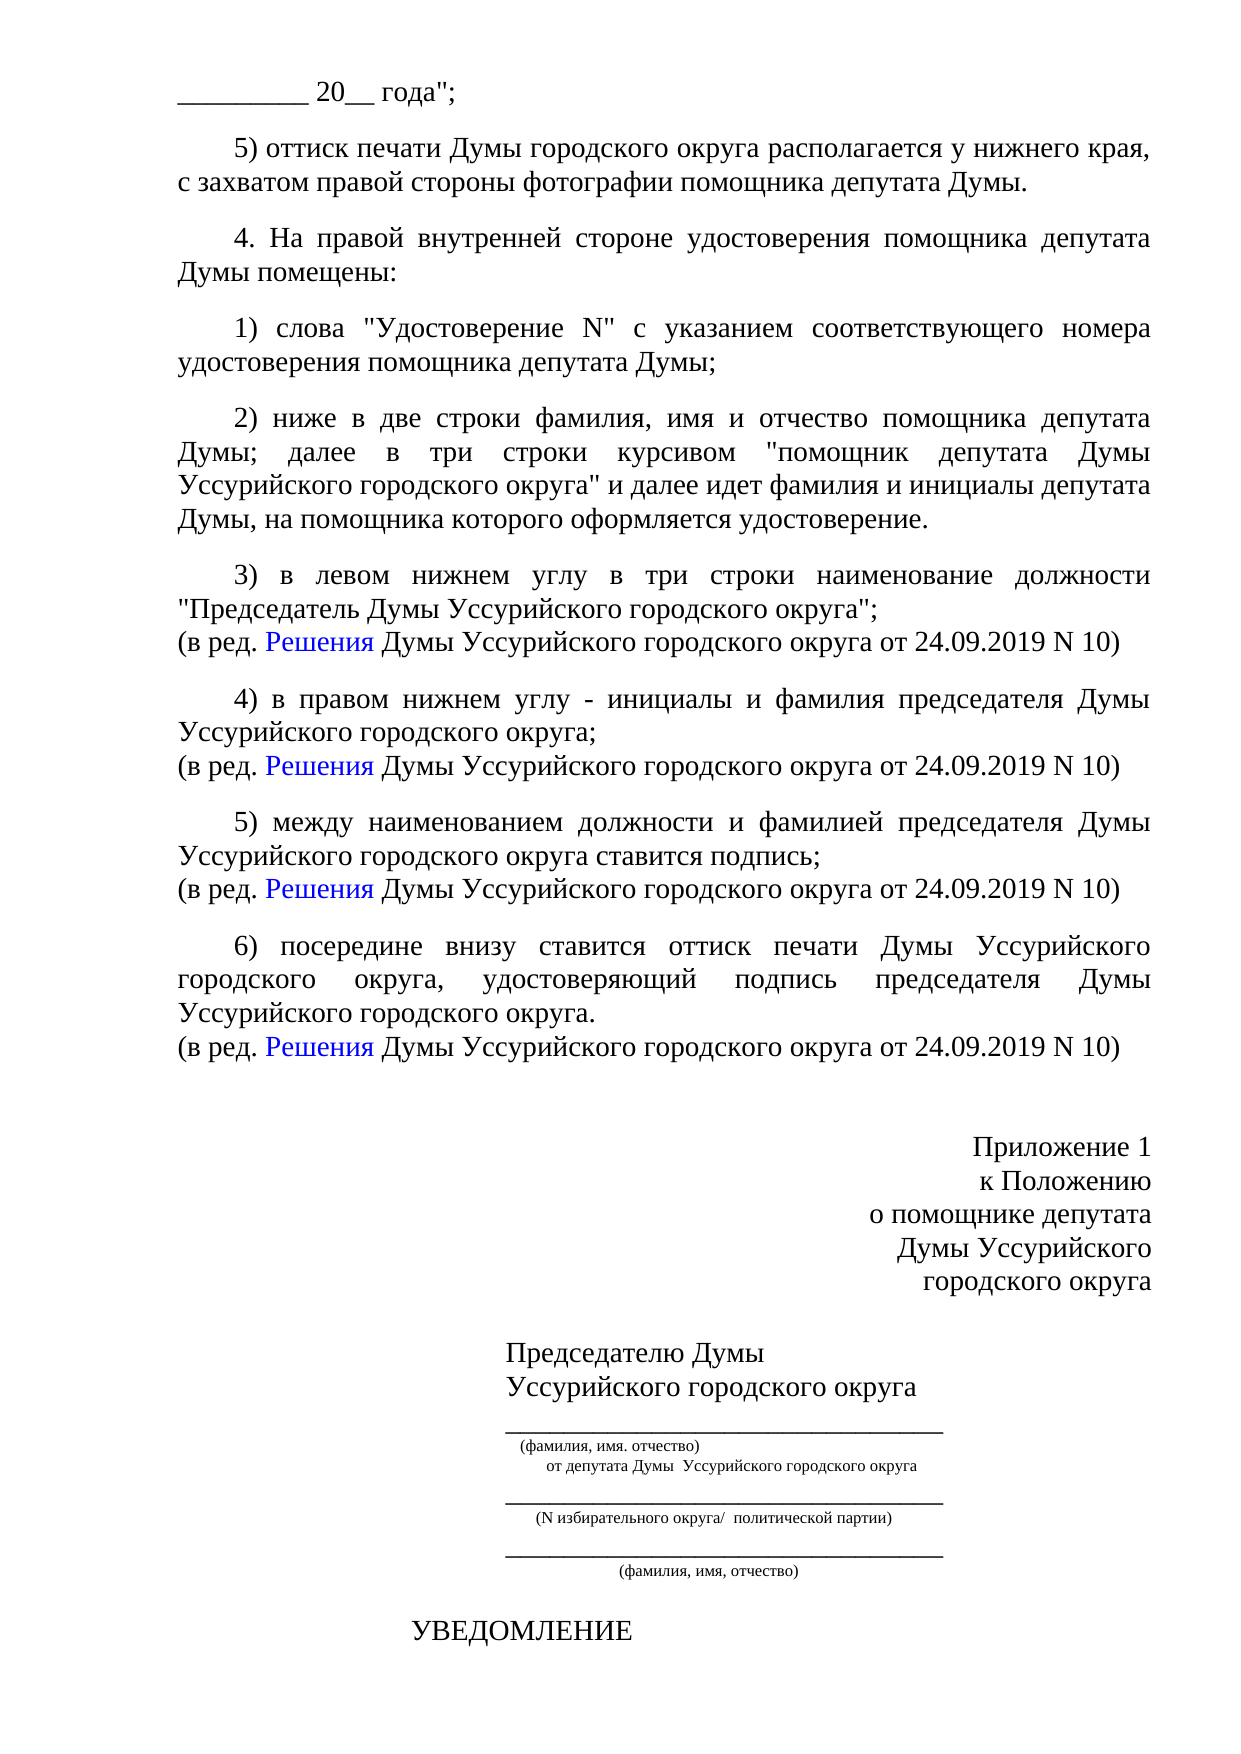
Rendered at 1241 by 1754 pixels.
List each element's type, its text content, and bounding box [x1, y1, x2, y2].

text 1) слова "Удостоверение N" с указанием соответствующего номера удостоверения помощника депутата Думы; [177, 310, 1152, 377]
text от депутата Думы Уссурийского городского округа [177, 1455, 1152, 1474]
text городского округа [177, 1263, 1152, 1297]
text 4. На правой внутренней стороне удостоверения помощника депутата Думы помещены: [177, 220, 1152, 287]
text Председателю Думы [177, 1336, 1152, 1369]
text к Положению [177, 1163, 1152, 1196]
text Думы Уссурийского [177, 1230, 1152, 1263]
text Приложение 1 [177, 1129, 1152, 1163]
text 3) в левом нижнем углу в три строки наименование должности "Председатель Думы Уссурийского городского округа"; [177, 557, 1152, 624]
text (в ред. Решения Думы Уссурийского городского округа от 24.09.2019 N 10) [177, 624, 1152, 658]
text (фамилия, имя. отчество) [177, 1436, 1152, 1455]
text (N избирательного округа/ политической партии) [177, 1508, 1152, 1527]
text 6) посередине внизу ставится оттиск печати Думы Уссурийского городского округа, удостоверяющий подпись председателя Думы Уссурийского городского округа. [177, 928, 1152, 1029]
text (в ред. Решения Думы Уссурийского городского округа от 24.09.2019 N 10) [177, 748, 1152, 782]
text (в ред. Решения Думы Уссурийского городского округа от 24.09.2019 N 10) [177, 1029, 1152, 1062]
text Уссурийского городского округа [177, 1369, 1152, 1403]
text 5) оттиск печати Думы городского округа располагается у нижнего края, с захватом правой стороны фотографии помощника депутата Думы. [177, 130, 1152, 197]
text 2) ниже в две строки фамилия, имя и отчество помощника депутата Думы; далее в три строки курсивом "помощник депутата Думы Уссурийского городского округа" и далее идет фамилия и инициалы депутата Думы, на помощника которого оформляется удостоверение. [177, 400, 1152, 534]
text о помощнике депутата [177, 1196, 1152, 1230]
text УВЕДОМЛЕНИЕ [177, 1613, 1152, 1647]
text 4) в правом нижнем углу - инициалы и фамилия председателя Думы Уссурийского городского округа; [177, 681, 1152, 748]
text ______________________________ [177, 1474, 1152, 1508]
text ______________________________ [177, 1403, 1152, 1436]
text (в ред. Решения Думы Уссурийского городского округа от 24.09.2019 N 10) [177, 872, 1152, 905]
text 5) между наименованием должности и фамилией председателя Думы Уссурийского городского округа ставится подпись; [177, 804, 1152, 872]
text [177, 74, 1152, 107]
text ______________________________ [177, 1527, 1152, 1561]
text (фамилия, имя, отчество) [177, 1561, 1152, 1580]
